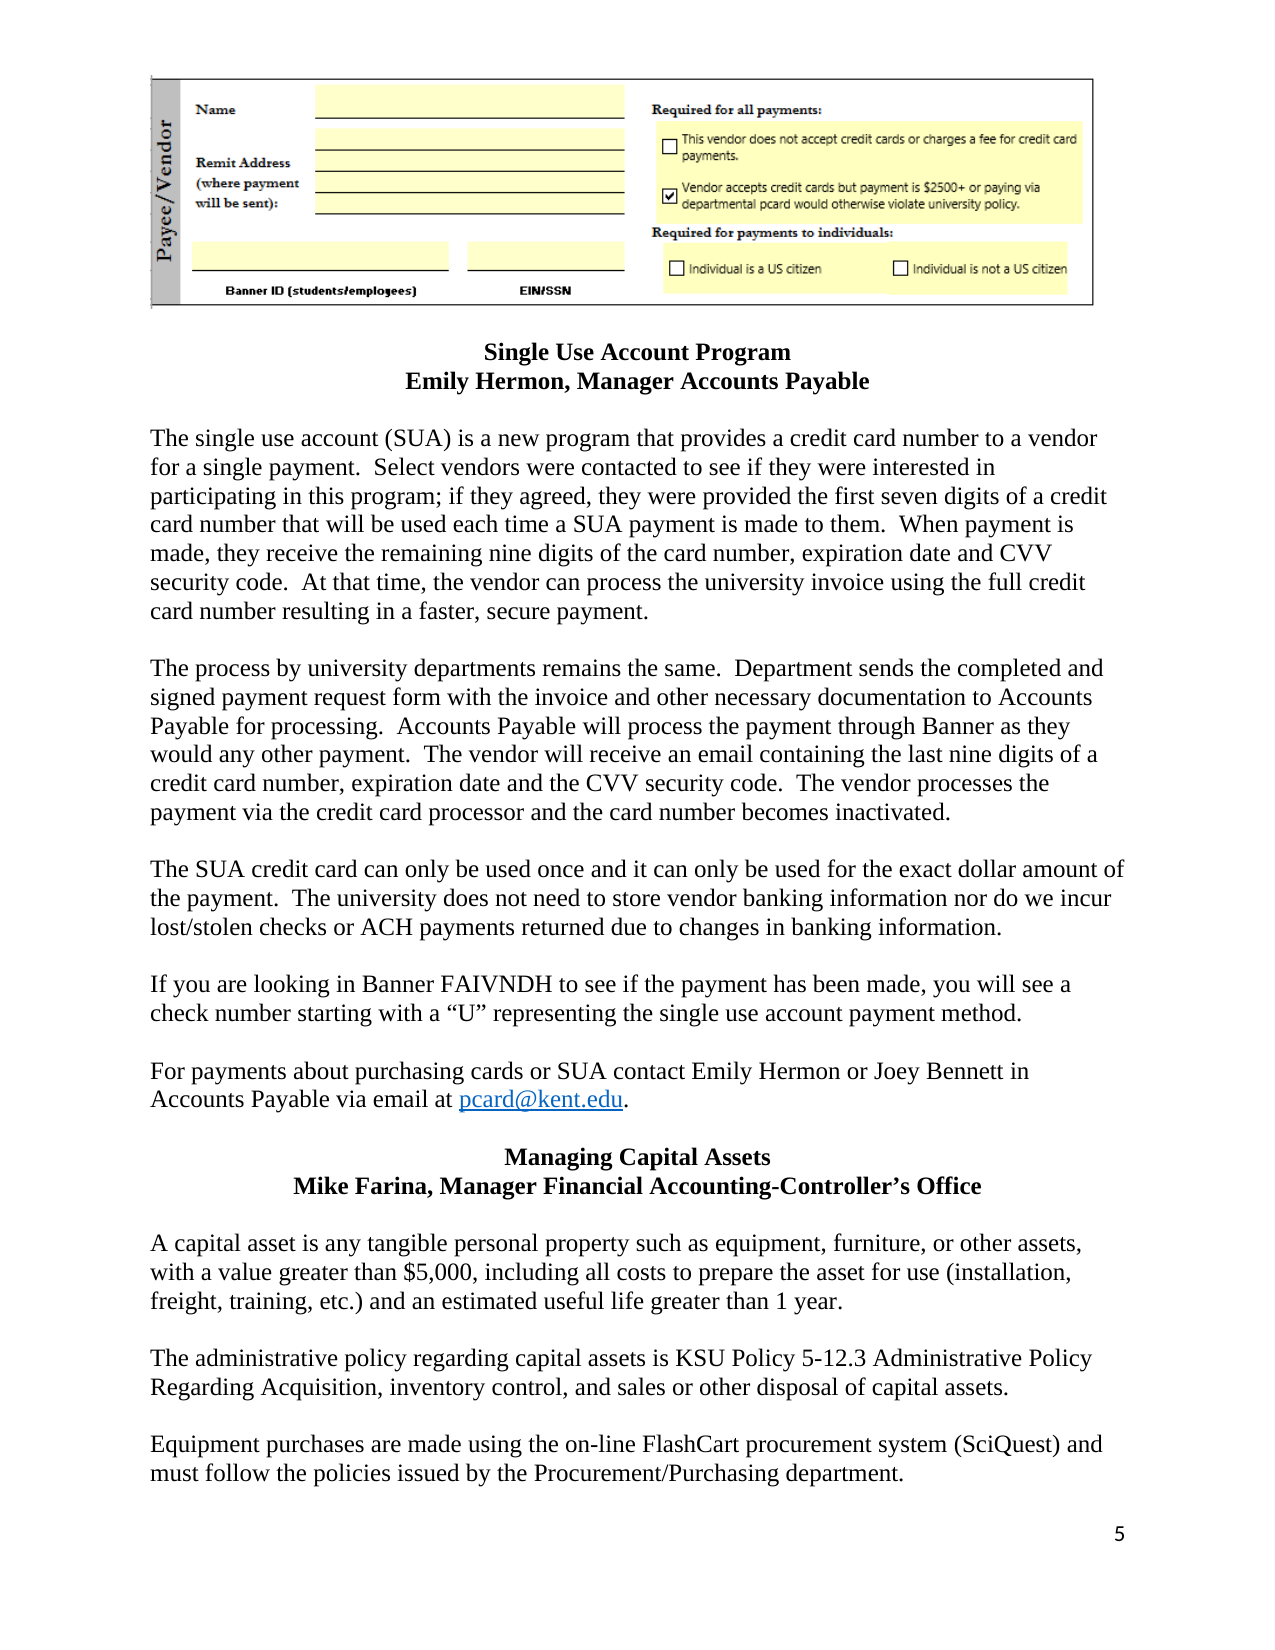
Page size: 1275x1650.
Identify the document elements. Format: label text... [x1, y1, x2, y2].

text For payments about purchasing cards or SUA contact Emily Hermon or Joey Bennett in Accounts Payable via email at pcard@kent.edu. [150, 1056, 1125, 1113]
text If you are looking in Banner FAIVNDH to see if the payment has been made, you will see a check number starting with a “U” representing the single use account payment method. [150, 969, 1125, 1027]
text Managing Capital Assets [150, 1142, 1125, 1171]
text The single use account (SUA) is a new program that provides a credit card number to a vendor for a single payment. Select vendors were contacted to see if they were interested in participating in this program; if they agreed, they were provided the first seven digits of a credit card number that will be used each time a SUA payment is made to them. When payment is made, they receive the remaining nine digits of the card number, expiration date and CVV security code. At that time, the vendor can process the university invoice using the full credit card number resulting in a faster, secure payment. [150, 423, 1125, 624]
text Equipment purchases are made using the on-line FlashCart procurement system (SciQuest) and must follow the policies issued by the Procurement/Purchasing department. [150, 1429, 1125, 1487]
text A capital asset is any tangible personal property such as equipment, furniture, or other assets, with a value greater than $5,000, including all costs to prepare the asset for use (installation, freight, training, etc.) and an estimated useful life greater than 1 year. [150, 1228, 1125, 1314]
text The administrative policy regarding capital assets is KSU Policy 5-12.3 Administrative Policy Regarding Acquisition, inventory control, and sales or other disposal of capital assets. [150, 1343, 1125, 1401]
text The process by university departments remains the same. Department sends the completed and signed payment request form with the invoice and other necessary documentation to Accounts Payable for processing. Accounts Payable will process the payment through Banner as they would any other payment. The vendor will receive an email containing the last nine digits of a credit card number, expiration date and the CVV security code. The vendor processes the payment via the credit card processor and the card number becomes inactivated. [150, 653, 1125, 826]
text Mike Farina, Manager Financial Accounting-Controller’s Office [150, 1171, 1125, 1199]
text Single Use Account Program [150, 337, 1125, 366]
text The SUA credit card can only be used once and it can only be used for the exact dollar amount of the payment. The university does not need to store vendor banking information nor do we incur lost/stolen checks or ACH payments returned due to changes in banking information. [150, 854, 1125, 941]
text Emily Hermon, Manager Accounts Payable [150, 366, 1125, 394]
